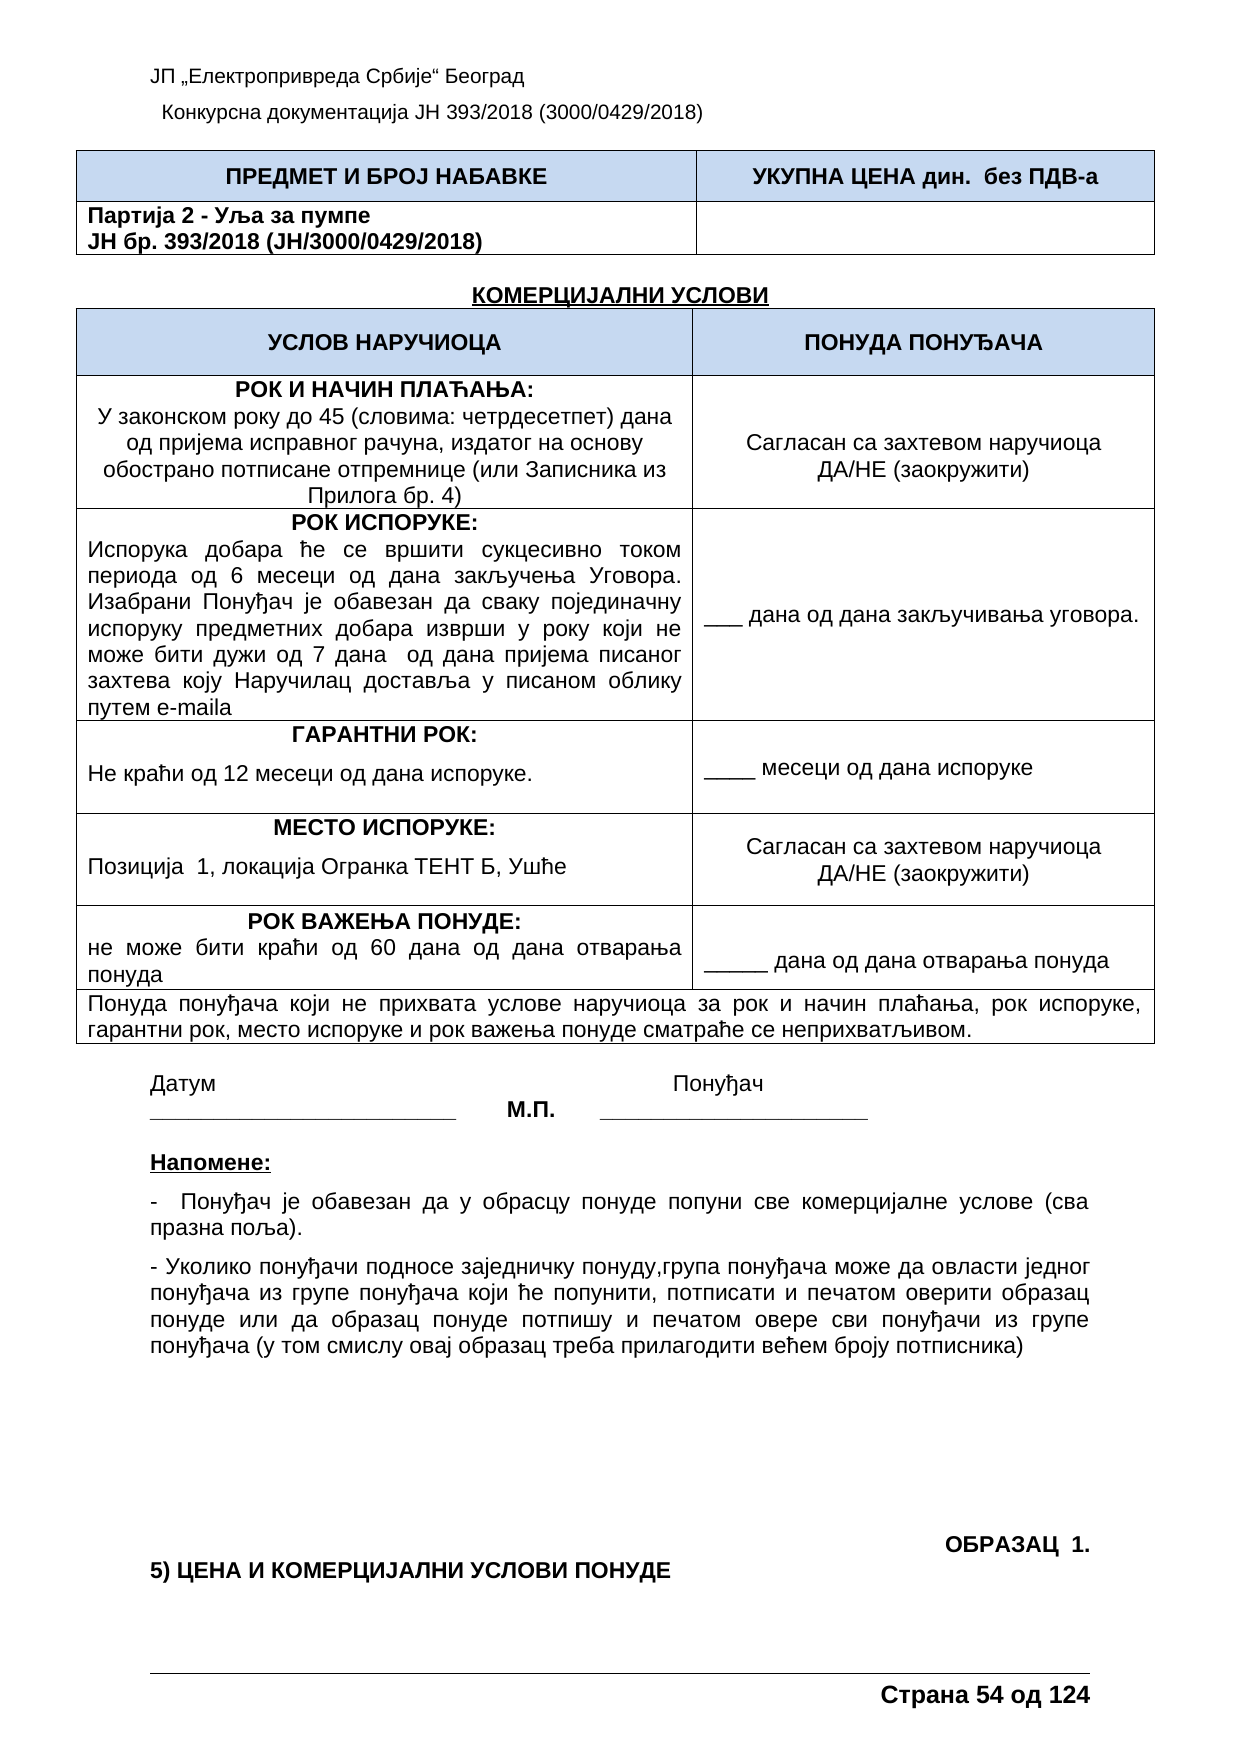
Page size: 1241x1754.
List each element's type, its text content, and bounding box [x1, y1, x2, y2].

text КОМЕРЦИЈАЛНИ УСЛОВИ [150, 282, 1090, 308]
text ________________________ М.П. _____________________ [150, 1096, 1090, 1122]
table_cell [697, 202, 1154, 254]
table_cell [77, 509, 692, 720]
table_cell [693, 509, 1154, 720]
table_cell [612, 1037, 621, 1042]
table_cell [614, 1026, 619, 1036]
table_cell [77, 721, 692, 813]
text 5) ЦЕНА И КОМЕРЦИЈАЛНИ УСЛОВИ ПОНУДЕ [150, 1557, 1090, 1583]
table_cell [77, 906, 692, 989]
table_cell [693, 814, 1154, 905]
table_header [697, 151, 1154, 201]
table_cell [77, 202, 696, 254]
text - Понуђач је обавезан да у обрасцу понуде попуни све комерцијалне услове (сва празна поља). [150, 1188, 1090, 1240]
text ОБРАЗАЦ 1. [150, 1531, 1090, 1557]
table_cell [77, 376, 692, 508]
text Напомене: [150, 1149, 1090, 1175]
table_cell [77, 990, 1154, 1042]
text - Уколико понуђачи подносе заједничку понуду,група понуђача може да овласти једног понуђача из групе понуђача који ће попунити, потписати и печатом оверити образац понуде или да образац понуде потпишу и печатом овере сви понуђачи из групе понуђача (у том смислу овај образац треба прилагодити већем броју потписника) [150, 1253, 1090, 1358]
text Датум Понуђач [150, 1070, 1090, 1096]
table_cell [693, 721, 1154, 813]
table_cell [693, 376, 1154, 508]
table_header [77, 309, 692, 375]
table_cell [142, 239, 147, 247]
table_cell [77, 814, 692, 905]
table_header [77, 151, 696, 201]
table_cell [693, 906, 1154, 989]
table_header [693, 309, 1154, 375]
